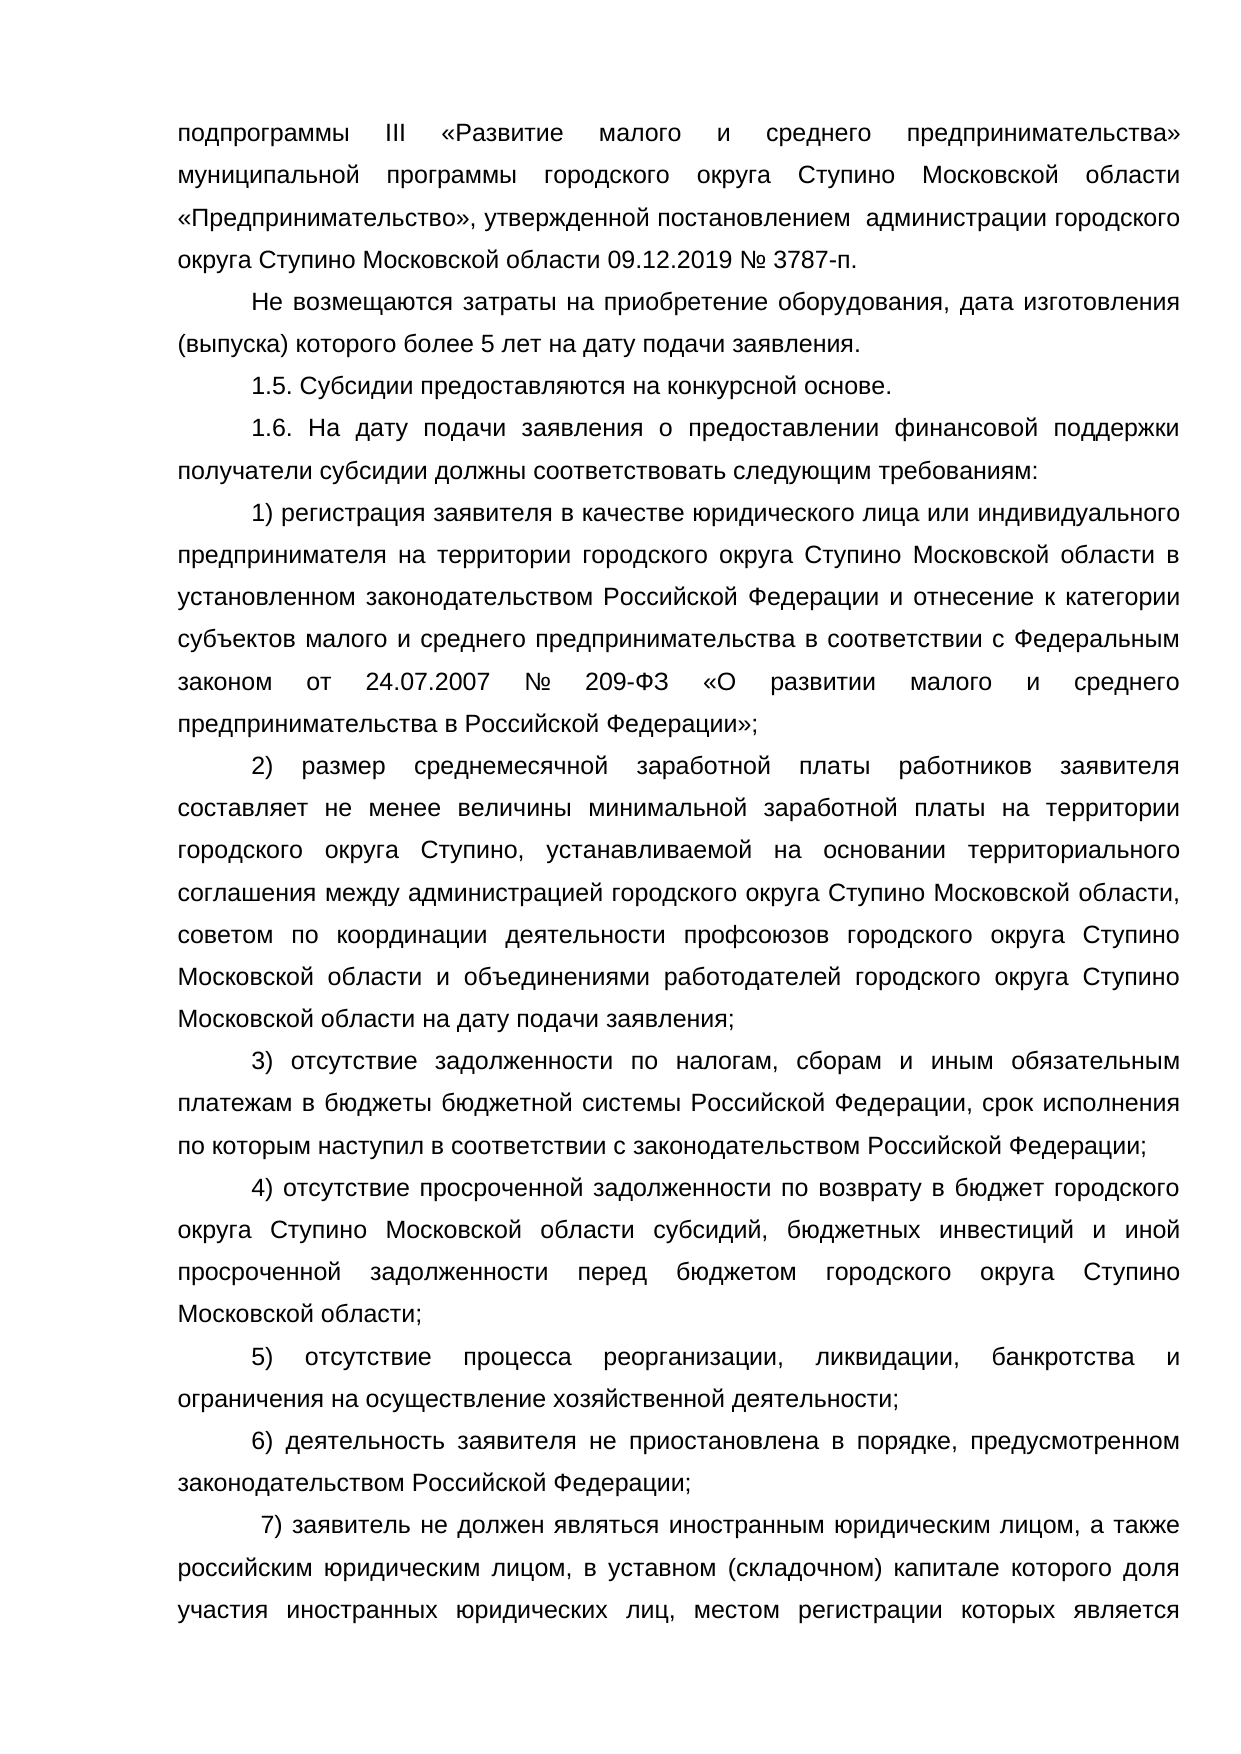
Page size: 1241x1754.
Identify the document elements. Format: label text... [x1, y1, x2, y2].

text 1.5. Субсидии предоставляются на конкурсной основе. [177, 371, 1181, 400]
text Не возмещаются затраты на приобретение оборудования, дата изготовления (выпуска) которого более 5 лет на дату подачи заявления. [177, 287, 1181, 358]
text 3) отсутствие задолженности по налогам, сборам и иным обязательным платежам в бюджеты бюджетной системы Российской Федерации, срок исполнения по которым наступил в соответствии с законодательством Российской Федерации; [177, 1046, 1181, 1159]
text 6) деятельность заявителя не приостановлена в порядке, предусмотренном законодательством Российской Федерации; [177, 1426, 1181, 1497]
text 2) размер среднемесячной заработной платы работников заявителя составляет не менее величины минимальной заработной платы на территории городского округа Ступино, устанавливаемой на основании территориального соглашения между администрацией городского округа Ступино Московской области, советом по координации деятельности профсоюзов городского округа Ступино Московской области и объединениями работодателей городского округа Ступино Московской области на дату подачи заявления; [177, 751, 1181, 1033]
text 1) регистрация заявителя в качестве юридического лица или индивидуального предпринимателя на территории городского округа Ступино Московской области в установленном законодательством Российской Федерации и отнесение к категории субъектов малого и среднего предпринимательства в соответствии с Федеральным законом от 24.07.2007 № 209-ФЗ «О развитии малого и среднего предпринимательства в Российской Федерации»; [177, 498, 1181, 737]
text 4) отсутствие просроченной задолженности по возврату в бюджет городского округа Ступино Московской области субсидий, бюджетных инвестиций и иной просроченной задолженности перед бюджетом городского округа Ступино Московской области; [177, 1173, 1181, 1328]
text 1.6. На дату подачи заявления о предоставлении финансовой поддержки получатели субсидии должны соответствовать следующим требованиям: [177, 413, 1181, 484]
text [177, 1510, 1181, 1623]
text 5) отсутствие процесса реорганизации, ликвидации, банкротства и ограничения на осуществление хозяйственной деятельности; [177, 1342, 1181, 1412]
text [177, 118, 1181, 273]
